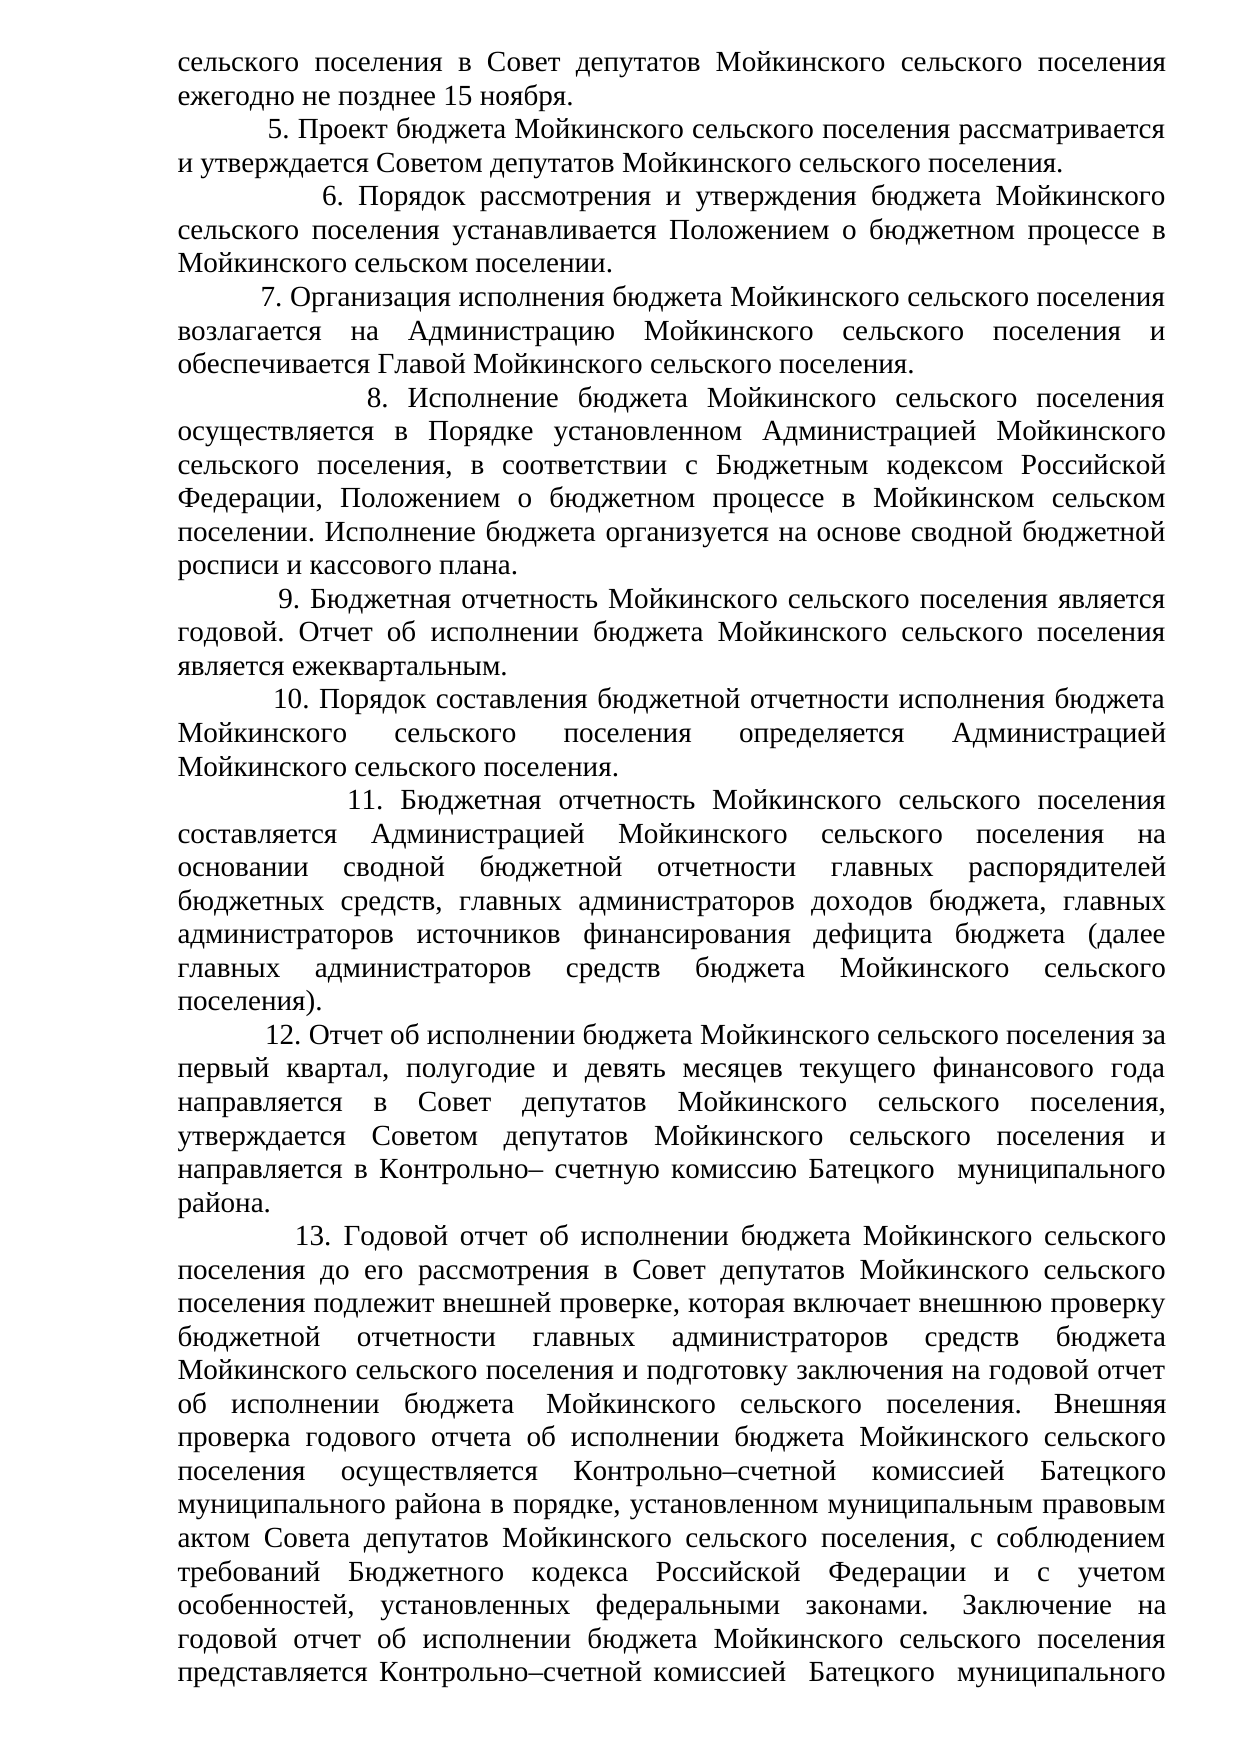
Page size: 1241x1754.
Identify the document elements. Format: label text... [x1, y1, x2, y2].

text 5. Проект бюджета Мойкинского сельского поселения рассматривается и утверждается Советом депутатов Мойкинского сельского поселения. [177, 111, 1167, 178]
text 12. Отчет об исполнении бюджета Мойкинского сельского поселения за первый квартал, полугодие и девять месяцев текущего финансового года направляется в Совет депутатов Мойкинского сельского поселения, утверждается Советом депутатов Мойкинского сельского поселения и направляется в Контрольно– счетную комиссию Батецкого муниципального района. [177, 1017, 1167, 1218]
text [177, 44, 1167, 111]
text 9. Бюджетная отчетность Мойкинского сельского поселения является годовой. Отчет об исполнении бюджета Мойкинского сельского поселения является ежеквартальным. [177, 581, 1167, 682]
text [177, 1218, 1167, 1688]
text 6. Порядок рассмотрения и утверждения бюджета Мойкинского сельского поселения устанавливается Положением о бюджетном процессе в Мойкинского сельском поселении. [177, 178, 1167, 279]
text 11. Бюджетная отчетность Мойкинского сельского поселения составляется Администрацией Мойкинского сельского поселения на основании сводной бюджетной отчетности главных распорядителей бюджетных средств, главных администраторов доходов бюджета, главных администраторов источников финансирования дефицита бюджета (далее главных администраторов средств бюджета Мойкинского сельского поселения). [177, 782, 1167, 1017]
text 7. Организация исполнения бюджета Мойкинского сельского поселения возлагается на Администрацию Мойкинского сельского поселения и обеспечивается Главой Мойкинского сельского поселения. [177, 279, 1167, 380]
text 10. Порядок составления бюджетной отчетности исполнения бюджета Мойкинского сельского поселения определяется Администрацией Мойкинского сельского поселения. [177, 682, 1167, 782]
text 8. Исполнение бюджета Мойкинского сельского поселения осуществляется в Порядке установленном Администрацией Мойкинского сельского поселения, в соответствии с Бюджетным кодексом Российской Федерации, Положением о бюджетном процессе в Мойкинском сельском поселении. Исполнение бюджета организуется на основе сводной бюджетной росписи и кассового плана. [177, 380, 1167, 581]
